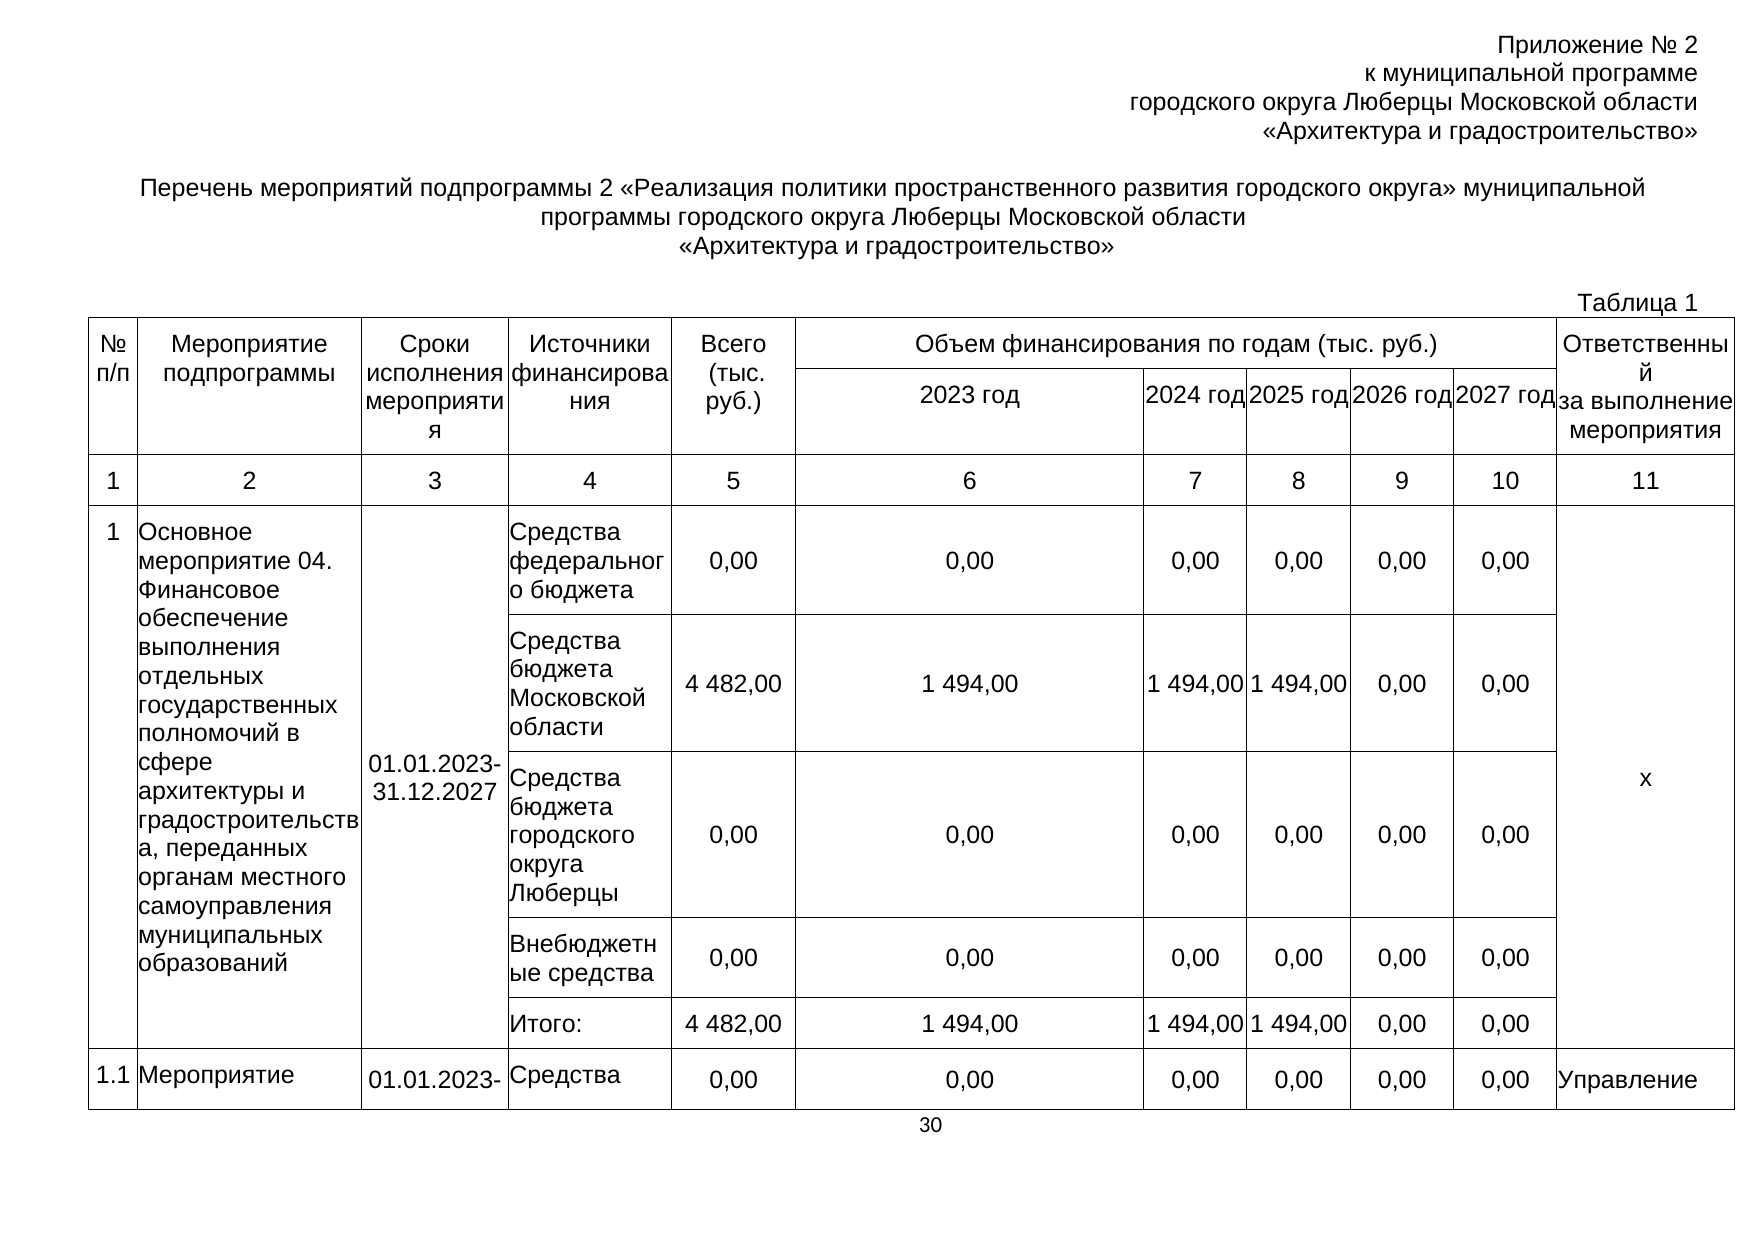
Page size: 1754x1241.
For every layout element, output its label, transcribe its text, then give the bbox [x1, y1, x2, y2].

table_header Сроки исполнения мероприятия [362, 318, 508, 454]
table_cell 2025 год [1247, 369, 1350, 454]
table_cell 1 494,00 [1144, 998, 1246, 1048]
table_cell 6 [796, 455, 1143, 505]
table_cell 0,00 [672, 506, 795, 614]
table_cell 0,00 [1144, 752, 1246, 917]
table_cell 4 482,00 [672, 615, 795, 751]
table_cell 0,00 [1247, 506, 1350, 614]
table_cell 0,00 [1454, 918, 1556, 997]
text к муниципальной программе [89, 58, 1698, 87]
table_header Объем финансирования по годам (тыс. руб.) [796, 318, 1556, 368]
table_cell 7 [1144, 455, 1246, 505]
table_cell Средства бюджета Московской области [509, 615, 671, 751]
table_header № п/п [89, 318, 137, 454]
table_header Источники финансирования [509, 318, 671, 454]
text Таблица 1 [89, 288, 1698, 317]
table_cell 0,00 [672, 1049, 795, 1109]
table_cell Средства бюджета городского округа Люберцы [509, 752, 671, 917]
table_cell 0,00 [1351, 506, 1453, 614]
table_cell Итого: [509, 998, 671, 1048]
table_cell 0,00 [796, 1049, 1143, 1109]
table_cell 0,00 [1247, 752, 1350, 917]
table_cell 3 [362, 455, 508, 505]
table_cell 1 494,00 [796, 998, 1143, 1048]
table_cell 0,00 [1351, 615, 1453, 751]
table_cell 0,00 [1351, 918, 1453, 997]
table_cell 0,00 [1454, 752, 1556, 917]
table_cell 0,00 [672, 752, 795, 917]
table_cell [509, 1049, 671, 1109]
table_cell 2023 год [796, 369, 1143, 454]
table_cell 1 494,00 [796, 615, 1143, 751]
text Приложение № 2 [89, 29, 1698, 58]
table_cell Основное мероприятие 04. Финансовое обеспечение выполнения отдельных государственных полномочий в сфере архитектуры и градостроительства, переданных органам местного самоуправления муниципальных образований [138, 506, 361, 1048]
table_cell х [1557, 506, 1734, 1048]
text Перечень мероприятий подпрограммы 2 «Реализация политики пространственного развития городского округа» муниципальной программы городского округа Люберцы Московской области [89, 173, 1698, 231]
table_cell 4 482,00 [672, 998, 795, 1048]
table_header Ответственный за выполнение мероприятия [1557, 318, 1734, 454]
table_cell 0,00 [796, 752, 1143, 917]
table_header Мероприятие подпрограммы [138, 318, 361, 454]
table_cell 1.1 [89, 1049, 137, 1109]
table_cell 0,00 [1351, 1049, 1453, 1109]
table_cell 0,00 [1144, 1049, 1246, 1109]
table_cell 2024 год [1144, 369, 1246, 454]
table_cell 0,00 [1144, 506, 1246, 614]
table_cell 10 [1454, 455, 1556, 505]
table_cell 11 [1557, 455, 1734, 505]
table_cell 1 494,00 [1247, 615, 1350, 751]
table_header Всего (тыс. руб.) [672, 318, 795, 454]
table_cell 0,00 [1247, 918, 1350, 997]
table_cell 0,00 [1351, 752, 1453, 917]
table_cell 0,00 [1454, 506, 1556, 614]
table_cell 0,00 [1144, 918, 1246, 997]
table_cell Внебюджетные средства [509, 918, 671, 997]
table_cell 2027 год [1454, 369, 1556, 454]
table_cell 0,00 [1454, 615, 1556, 751]
table_cell 9 [1351, 455, 1453, 505]
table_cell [1557, 1049, 1734, 1109]
table_cell 0,00 [1247, 1049, 1350, 1109]
table_cell 0,00 [672, 918, 795, 997]
table_cell Средства федерального бюджета [509, 506, 671, 614]
table_cell 1 [89, 455, 137, 505]
text «Архитектура и градостроительство» [89, 231, 1698, 259]
table_cell 8 [1247, 455, 1350, 505]
table_cell 2026 год [1351, 369, 1453, 454]
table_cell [138, 1049, 361, 1109]
table_cell 0,00 [1454, 1049, 1556, 1109]
text «Архитектура и градостроительство» [89, 116, 1698, 144]
table_cell 1 494,00 [1247, 998, 1350, 1048]
table_cell 4 [509, 455, 671, 505]
table_cell 2 [138, 455, 361, 505]
table_cell 01.01.2023-31.12.2027 [362, 506, 508, 1048]
text городского округа Люберцы Московской области [89, 87, 1698, 116]
table_cell 0,00 [1351, 998, 1453, 1048]
table_cell 0,00 [1454, 998, 1556, 1048]
table_cell 5 [672, 455, 795, 505]
table_cell 0,00 [796, 506, 1143, 614]
table_cell 1 [89, 506, 137, 1048]
table_cell 0,00 [796, 918, 1143, 997]
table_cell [362, 1049, 508, 1109]
table_cell 1 494,00 [1144, 615, 1246, 751]
